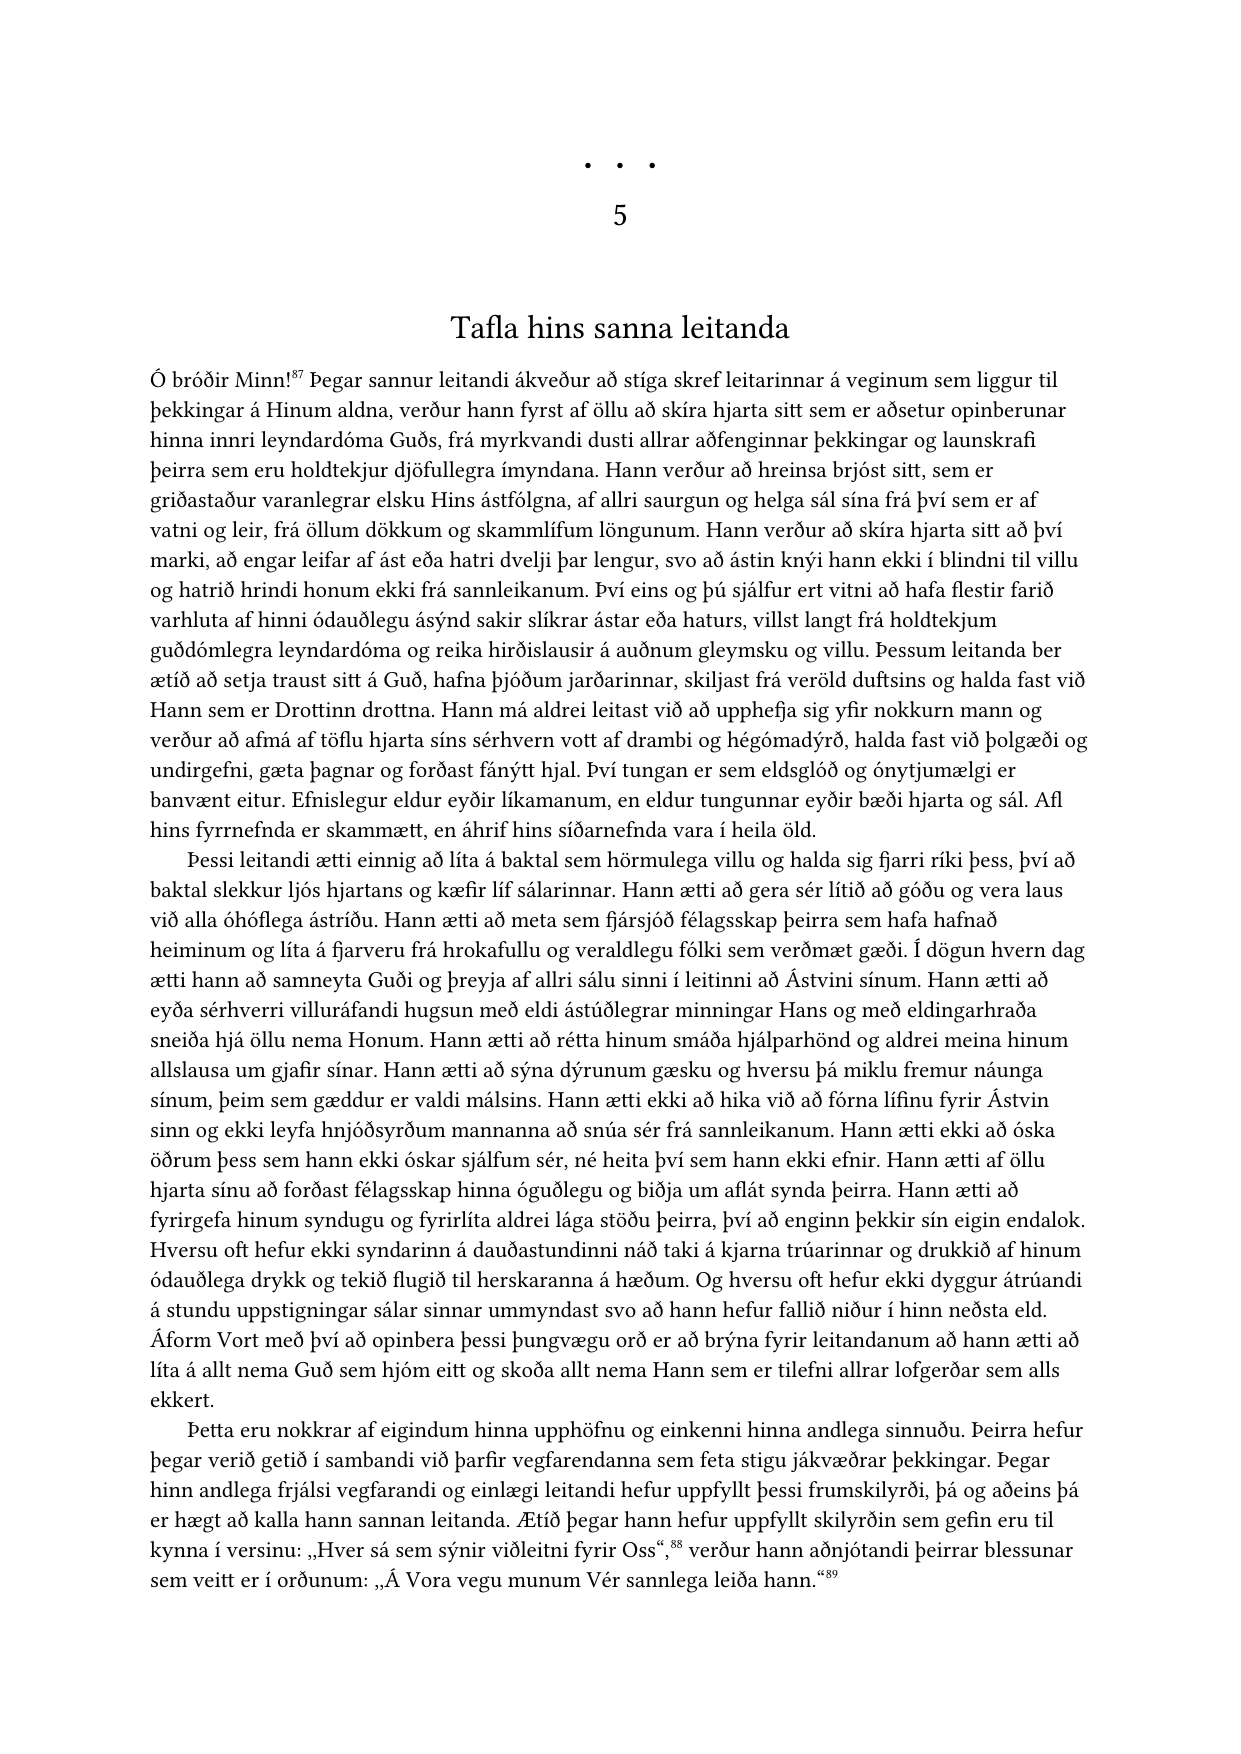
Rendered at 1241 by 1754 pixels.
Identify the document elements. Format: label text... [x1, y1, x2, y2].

text Ó bróðir Minn!87 Þegar sannur leitandi ákveður að stíga skref leitarinnar á veginum sem liggur til þekkingar á Hinum aldna, verður hann fyrst af öllu að skíra hjarta sitt sem er aðsetur opinberunar hinna innri leyndardóma Guðs, frá myrkvandi dusti allrar aðfenginnar þekkingar og launskrafi þeirra sem eru holdtekjur djöfullegra ímyndana. Hann verður að hreinsa brjóst sitt, sem er griðastaður varanlegrar elsku Hins ástfólgna, af allri saurgun og helga sál sína frá því sem er af vatni og leir, frá öllum dökkum og skammlífum löngunum. Hann verður að skíra hjarta sitt að því marki, að engar leifar af ást eða hatri dvelji þar lengur, svo að ástin knýi hann ekki í blindni til villu og hatrið hrindi honum ekki frá sannleikanum. Því eins og þú sjálfur ert vitni að hafa flestir farið varhluta af hinni ódauðlegu ásýnd sakir slíkrar ástar eða haturs, villst langt frá holdtekjum guðdómlegra leyndardóma og reika hirðislausir á auðnum gleymsku og villu. Þessum leitanda ber ætíð að setja traust sitt á Guð, hafna þjóðum jarðarinnar, skiljast frá veröld duftsins og halda fast við Hann sem er Drottinn drottna. Hann má aldrei leitast við að upphefja sig yfir nokkurn mann og verður að afmá af töflu hjarta síns sérhvern vott af drambi og hégómadýrð, halda fast við þolgæði og undirgefni, gæta þagnar og forðast fánýtt hjal. Því tungan er sem eldsglóð og ónytjumælgi er banvænt eitur. Efnislegur eldur eyðir líkamanum, en eldur tungunnar eyðir bæði hjarta og sál. Afl hins fyrrnefnda er skammætt, en áhrif hins síðarnefnda vara í heila öld. [150, 367, 1090, 843]
text 5 [150, 196, 1090, 234]
text Þetta eru nokkrar af eigindum hinna upphöfnu og einkenni hinna andlega sinnuðu. Þeirra hefur þegar verið getið í sambandi við þarfir vegfarendanna sem feta stigu jákvæðrar þekkingar. Þegar hinn andlega frjálsi vegfarandi og einlægi leitandi hefur uppfyllt þessi frumskilyrði, þá og aðeins þá er hægt að kalla hann sannan leitanda. Ætíð þegar hann hefur uppfyllt skilyrðin sem gefin eru til kynna í versinu: ,,Hver sá sem sýnir viðleitni fyrir Oss“,88 verður hann aðnjótandi þeirrar blessunar sem veitt er í orðunum: ,,Á Vora vegu munum Vér sannlega leiða hann.“89 [150, 1417, 1090, 1593]
title Tafla hins sanna leitanda [150, 309, 1090, 347]
text Þessi leitandi ætti einnig að líta á baktal sem hörmulega villu og halda sig fjarri ríki þess, því að baktal slekkur ljós hjartans og kæfir líf sálarinnar. Hann ætti að gera sér lítið að góðu og vera laus við alla óhóflega ástríðu. Hann ætti að meta sem fjársjóð félagsskap þeirra sem hafa hafnað heiminum og líta á fjarveru frá hrokafullu og veraldlegu fólki sem verðmæt gæði. Í dögun hvern dag ætti hann að samneyta Guði og þreyja af allri sálu sinni í leitinni að Ástvini sínum. Hann ætti að eyða sérhverri villuráfandi hugsun með eldi ástúðlegrar minningar Hans og með eldingarhraða sneiða hjá öllu nema Honum. Hann ætti að rétta hinum smáða hjálparhönd og aldrei meina hinum allslausa um gjafir sínar. Hann ætti að sýna dýrunum gæsku og hversu þá miklu fremur náunga sínum, þeim sem gæddur er valdi málsins. Hann ætti ekki að hika við að fórna lífinu fyrir Ástvin sinn og ekki leyfa hnjóðsyrðum mannanna að snúa sér frá sannleikanum. Hann ætti ekki að óska öðrum þess sem hann ekki óskar sjálfum sér, né heita því sem hann ekki efnir. Hann ætti af öllu hjarta sínu að forðast félagsskap hinna óguðlegu og biðja um aflát synda þeirra. Hann ætti að fyrirgefa hinum syndugu og fyrirlíta aldrei lága stöðu þeirra, því að enginn þekkir sín eigin endalok. Hversu oft hefur ekki syndarinn á dauðastundinni náð taki á kjarna trúarinnar og drukkið af hinum ódauðlega drykk og tekið flugið til herskaranna á hæðum. Og hversu oft hefur ekki dyggur átrúandi á stundu uppstigningar sálar sinnar ummyndast svo að hann hefur fallið niður í hinn neðsta eld. Áform Vort með því að opinbera þessi þungvægu orð er að brýna fyrir leitandanum að hann ætti að líta á allt nema Guð sem hjóm eitt og skoða allt nema Hann sem er tilefni allrar lofgerðar sem alls ekkert. [150, 847, 1090, 1413]
text • • • [150, 150, 1090, 177]
